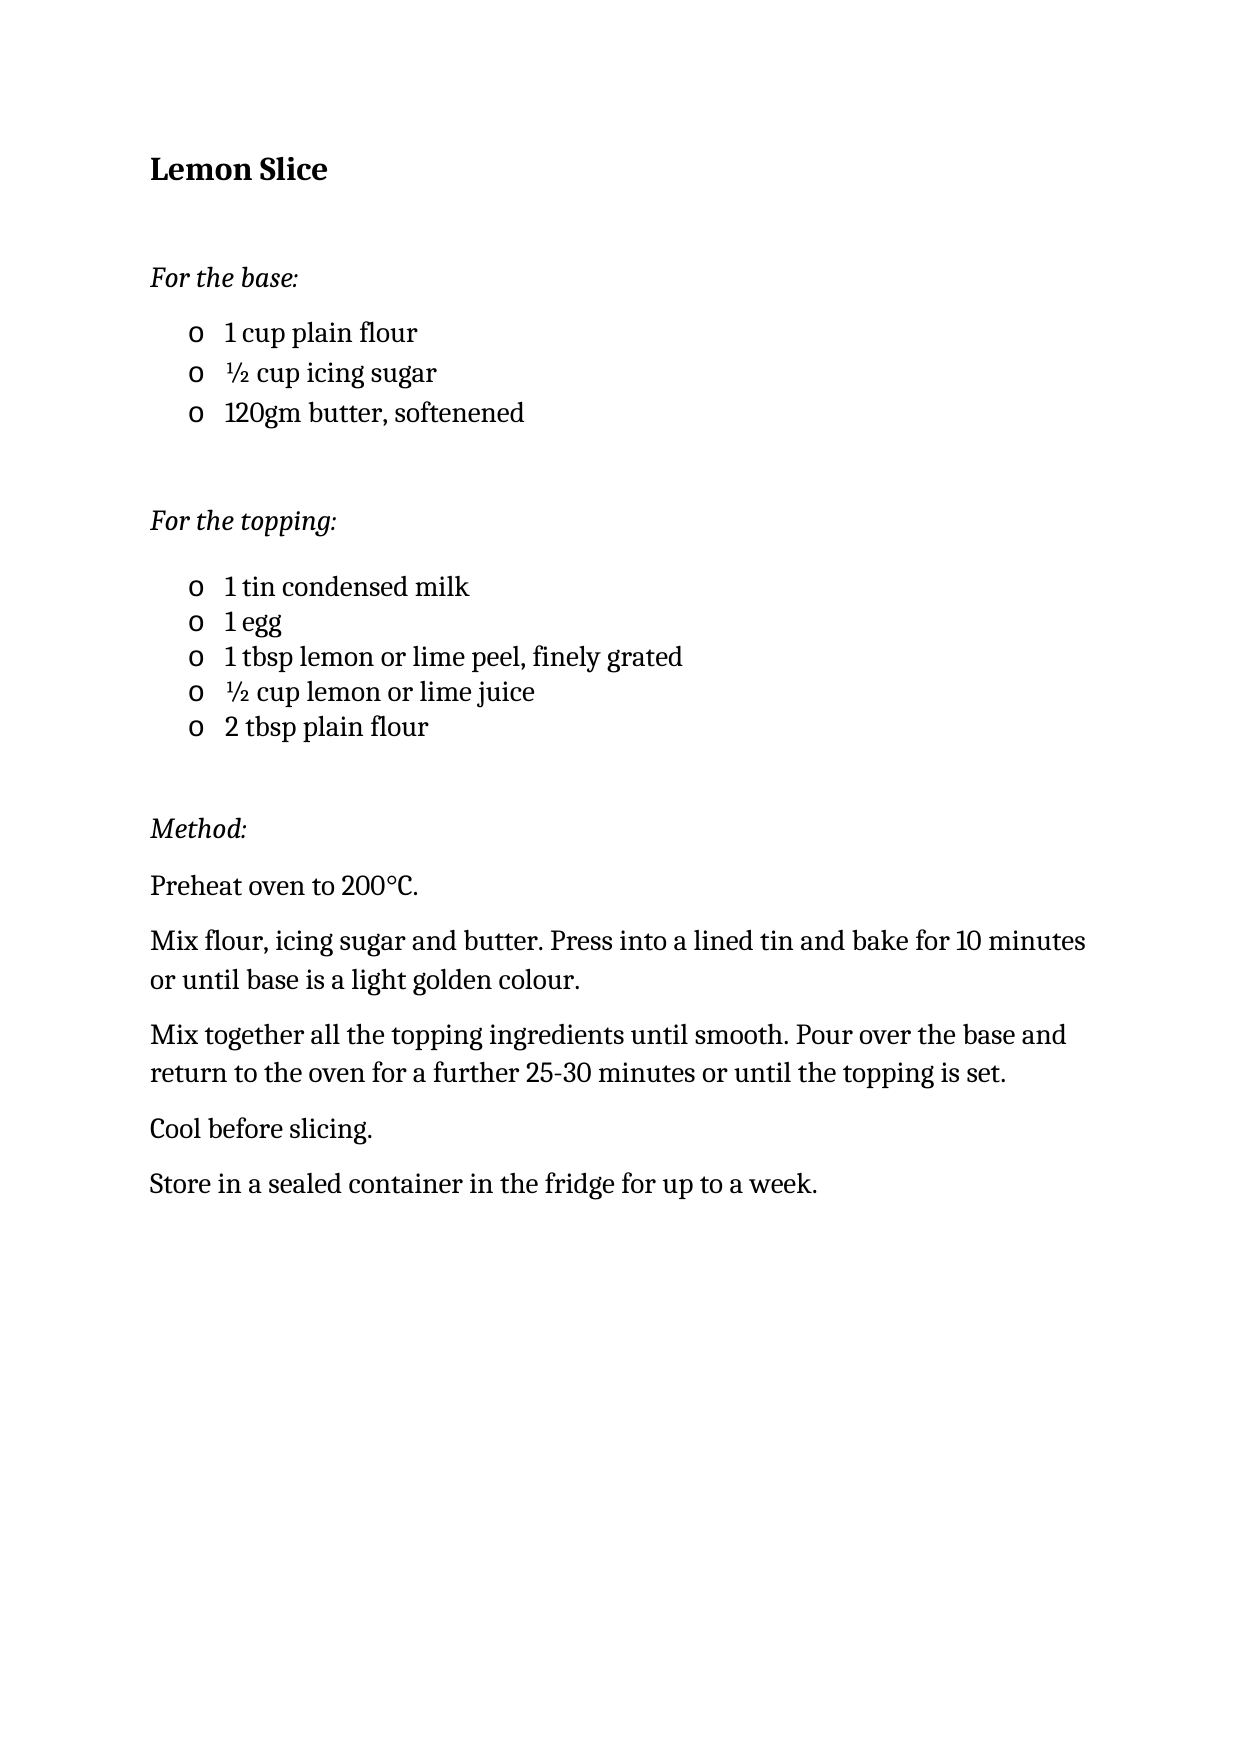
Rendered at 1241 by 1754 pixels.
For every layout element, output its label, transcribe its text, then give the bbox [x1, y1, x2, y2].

text For the base: [150, 261, 1090, 294]
list 1 tbsp lemon or lime peel, finely grated [187, 641, 1090, 676]
text Lemon Slice [150, 150, 1090, 188]
text Preheat oven to 200°C. [150, 868, 1090, 902]
list 2 tbsp plain flour [187, 711, 1090, 746]
list 1 cup plain flour [187, 316, 1090, 351]
text Method: [150, 813, 1090, 846]
text Mix flour, icing sugar and butter. Press into a lined tin and bake for 10 minutes or until base is a light golden colour. [150, 924, 1090, 996]
list 1 tin condensed milk [187, 571, 1090, 606]
text For the topping: [150, 504, 1090, 537]
list 120gm butter, softenened [187, 396, 1090, 431]
text Cool before slicing. [150, 1112, 1090, 1145]
text Store in a sealed container in the fridge for up to a week. [150, 1167, 1090, 1201]
list ½ cup lemon or lime juice [187, 676, 1090, 711]
text Mix together all the topping ingredients until smooth. Pour over the base and return to the oven for a further 25-30 minutes or until the topping is set. [150, 1018, 1090, 1090]
list ½ cup icing sugar [187, 356, 1090, 391]
list 1 egg [187, 606, 1090, 641]
